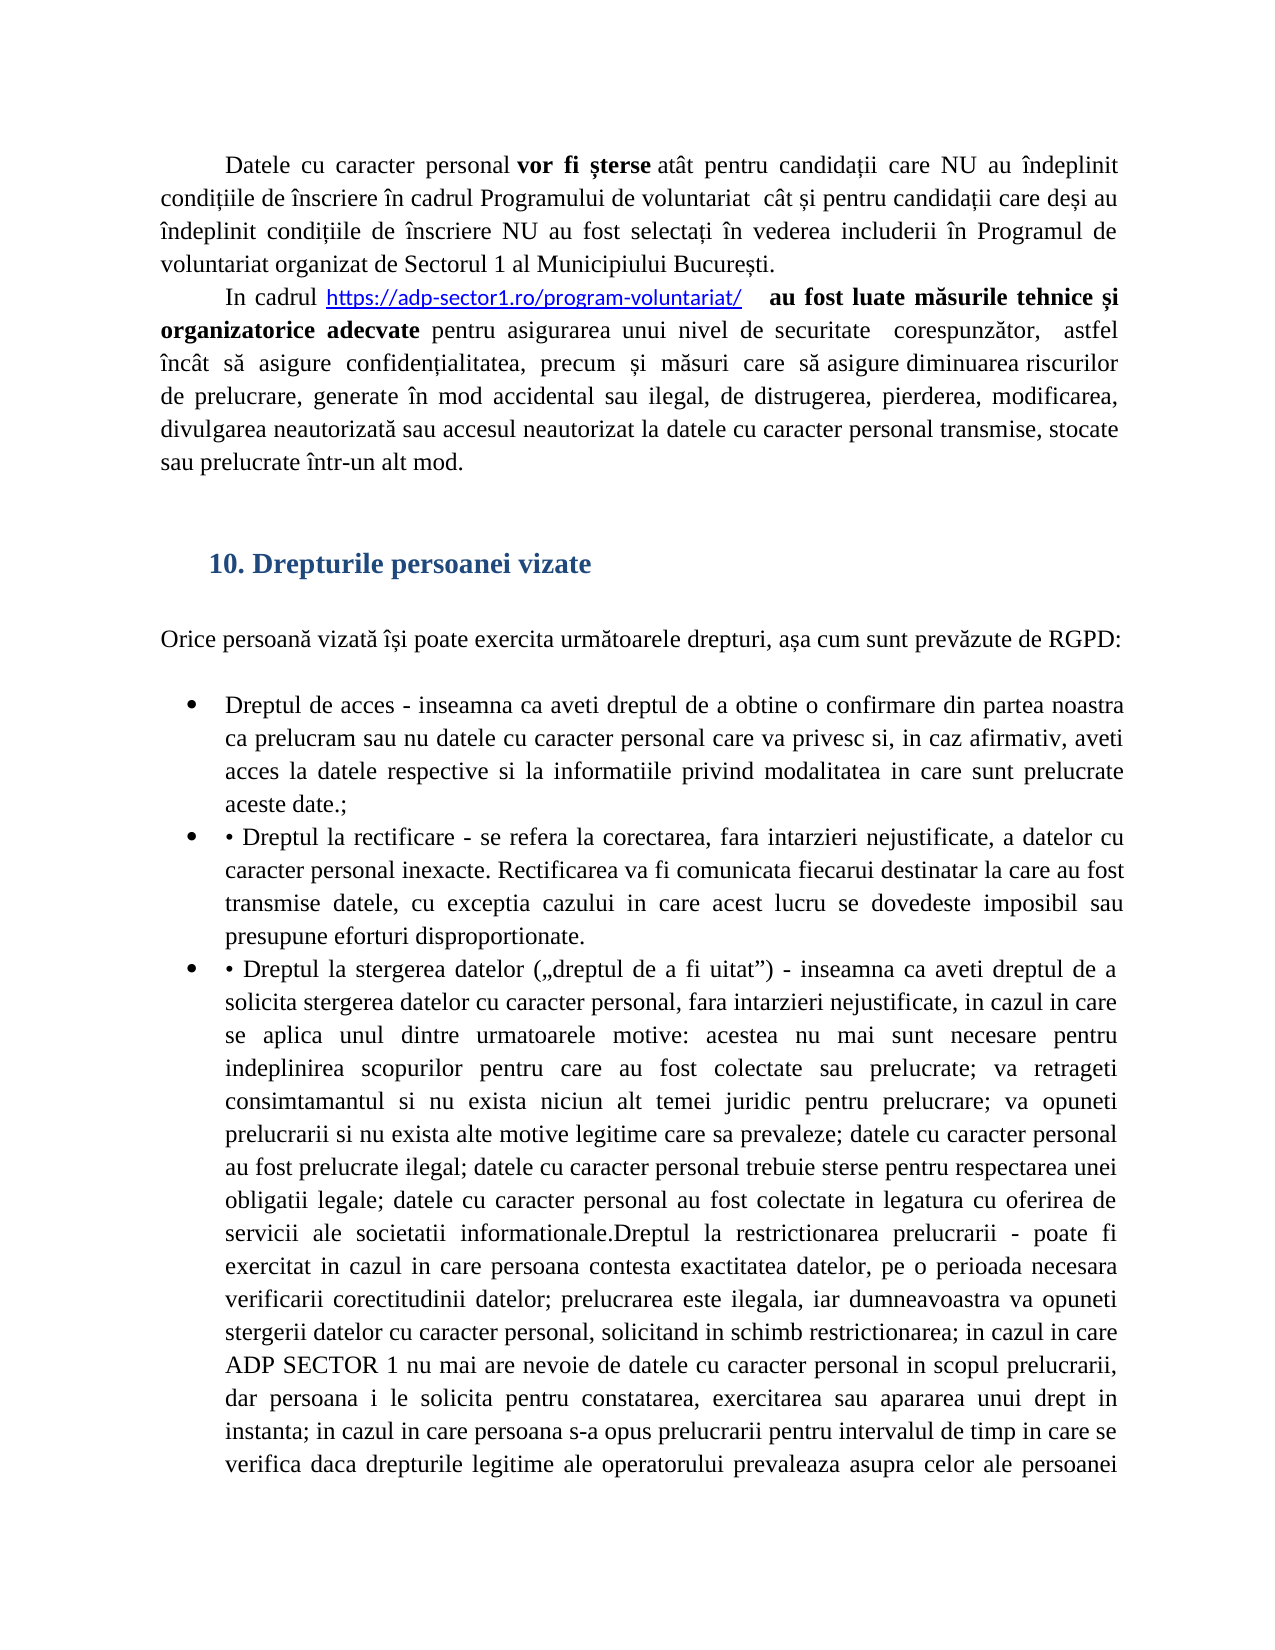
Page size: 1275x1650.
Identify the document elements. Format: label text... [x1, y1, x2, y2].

list • Dreptul la rectificare - se refera la corectarea, fara intarzieri nejustificate, a datelor cu caracter personal inexacte. Rectificarea va fi comunicata fiecarui destinatar la care au fost transmise datele, cu exceptia cazului in care acest lucru se dovedeste imposibil sau presupune eforturi disproportionate. [187, 822, 1125, 949]
text In cadrul https://adp-sector1.ro/program-voluntariat/ au fost luate măsurile tehnice și organizatorice adecvate pentru asigurarea unui nivel de securitate corespunzător, astfel încât să asigure confidențialitatea, precum și măsuri care să asigure diminuarea riscurilor de prelucrare, generate în mod accidental sau ilegal, de distrugerea, pierderea, modificarea, divulgarea neautorizată sau accesul neautorizat la datele cu caracter personal transmise, stocate sau prelucrate într-un alt mod. [160, 282, 1119, 476]
text Datele cu caracter personal vor fi șterse atât pentru candidații care NU au îndeplinit condițiile de înscriere în cadrul Programului de voluntariat cât și pentru candidații care deși au îndeplinit condițiile de înscriere NU au fost selectați în vederea includerii în Programul de voluntariat organizat de Sectorul 1 al Municipiului București. [160, 245, 1119, 278]
text 10. Drepturile persoanei vizate [150, 547, 1125, 580]
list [187, 954, 1118, 1478]
text Orice persoană vizată își poate exercita următoarele drepturi, așa cum sunt prevăzute de RGPD: [160, 624, 1125, 652]
list Dreptul de acces - inseamna ca aveti dreptul de a obtine o confirmare din partea noastra ca prelucram sau nu datele cu caracter personal care va privesc si, in caz afirmativ, aveti acces la datele respective si la informatiile privind modalitatea in care sunt prelucrate aceste date.; [187, 690, 1125, 817]
text Datele cu caracter personal vor fi șterse atât pentru candidații care NU au îndeplinit condițiile de înscriere în cadrul Programului de voluntariat cât și pentru candidații care deși au îndeplinit condițiile de înscriere NU au fost selectați în vederea includerii în Programul de voluntariat organizat de Sectorul 1 al Municipiului București. [160, 150, 1119, 183]
